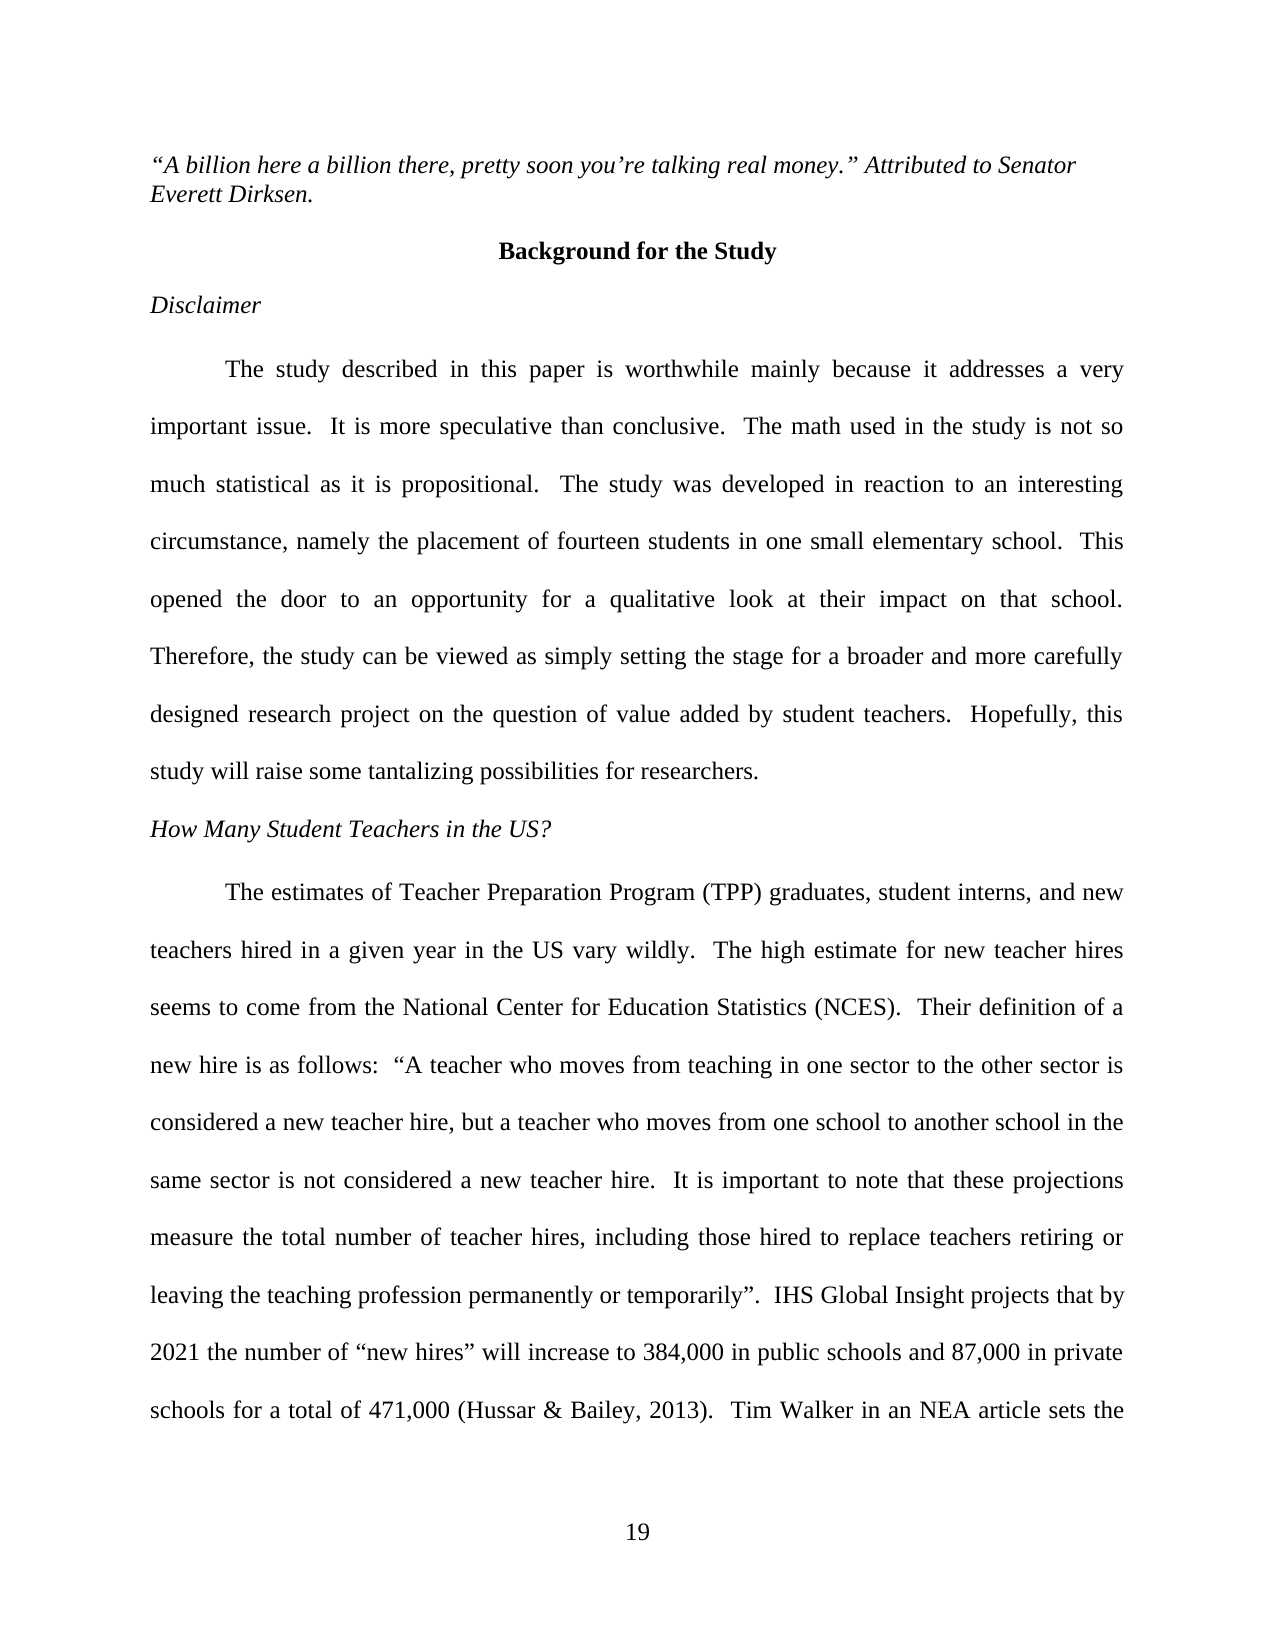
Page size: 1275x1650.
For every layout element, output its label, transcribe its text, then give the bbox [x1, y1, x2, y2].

subtitle Background for the Study [150, 236, 1125, 265]
subtitle How Many Student Teachers in the US? [150, 814, 1125, 842]
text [150, 877, 1125, 1424]
text “A billion here a billion there, pretty soon you’re talking real money.” Attributed to Senator Everett Dirksen. [150, 150, 1125, 207]
subtitle Disclaimer [150, 290, 1125, 319]
text The study described in this paper is worthwhile mainly because it addresses a very important issue. It is more speculative than conclusive. The math used in the study is not so much statistical as it is propositional. The study was developed in reaction to an interesting circumstance, namely the placement of fourteen students in one small elementary school. This opened the door to an opportunity for a qualitative look at their impact on that school. Therefore, the study can be viewed as simply setting the stage for a broader and more carefully designed research project on the question of value added by student teachers. Hopefully, this study will raise some tantalizing possibilities for researchers. [150, 354, 1125, 785]
